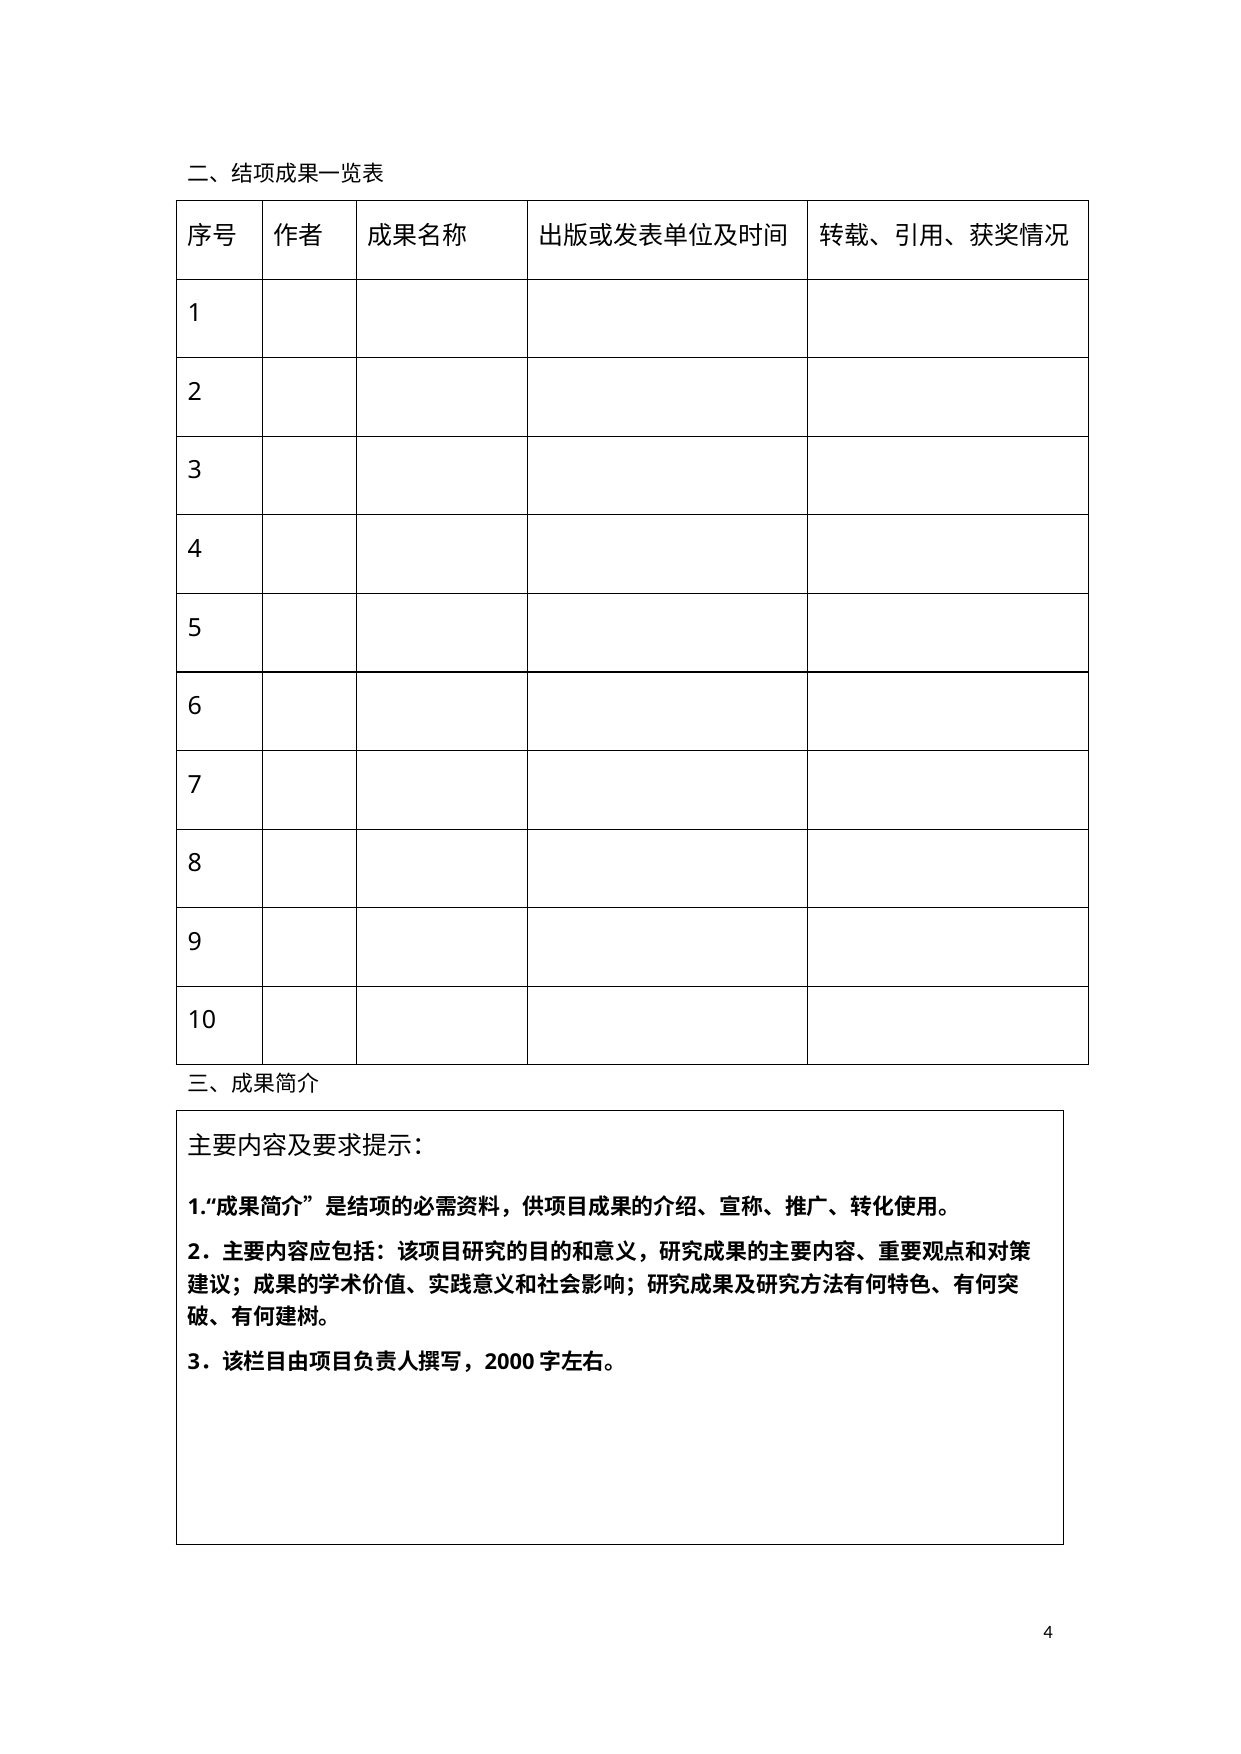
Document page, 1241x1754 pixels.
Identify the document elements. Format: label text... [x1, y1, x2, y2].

table_cell 2 [177, 358, 262, 436]
table_cell [263, 358, 356, 436]
table_cell [357, 751, 527, 828]
table_cell [263, 908, 356, 986]
table_cell [528, 515, 807, 593]
table_cell 7 [177, 751, 262, 828]
table_cell [808, 280, 1088, 357]
table_cell [357, 358, 527, 436]
table_cell [263, 280, 356, 357]
table_cell [808, 594, 1088, 671]
table_cell 10 [177, 987, 262, 1064]
table_header 成果名称 [357, 201, 527, 279]
table_cell [263, 751, 356, 828]
table_cell [528, 908, 807, 986]
table_cell [357, 594, 527, 671]
table_cell 3 [177, 437, 262, 514]
table_cell [357, 280, 527, 357]
table_cell [808, 358, 1088, 436]
table_cell [528, 594, 807, 671]
table_header 转载、引用、获奖情况 [808, 201, 1088, 279]
text 三、成果简介 [187, 1065, 1053, 1098]
table_cell [528, 280, 807, 357]
table_cell [528, 437, 807, 514]
table_cell 8 [177, 830, 262, 907]
table_cell 5 [177, 594, 262, 671]
table_cell [808, 908, 1088, 986]
table_header 序号 [177, 201, 262, 279]
table_cell [528, 358, 807, 436]
table_cell [808, 987, 1088, 1064]
table_cell [808, 515, 1088, 593]
table_header 出版或发表单位及时间 [528, 201, 807, 279]
table_cell [263, 830, 356, 907]
table_cell 1 [177, 280, 262, 357]
text 二、结项成果一览表 [187, 155, 1053, 188]
table_cell [528, 830, 807, 907]
table_cell [357, 673, 527, 750]
table_cell [357, 515, 527, 593]
table_cell [528, 987, 807, 1064]
table_cell [263, 437, 356, 514]
table_cell [528, 673, 807, 750]
table_cell [263, 594, 356, 671]
table_cell 4 [177, 515, 262, 593]
table_cell [808, 830, 1088, 907]
table_cell [357, 987, 527, 1064]
table_cell [357, 908, 527, 986]
table_cell [808, 437, 1088, 514]
table_cell [263, 515, 356, 593]
table_cell [263, 673, 356, 750]
table_cell [263, 987, 356, 1064]
table_cell 9 [177, 908, 262, 986]
table_cell [808, 751, 1088, 828]
table_cell [357, 830, 527, 907]
table_header 作者 [263, 201, 356, 279]
table_cell [357, 437, 527, 514]
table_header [177, 1111, 1063, 1544]
table_cell [528, 751, 807, 828]
table_cell 6 [177, 673, 262, 750]
table_cell [808, 673, 1088, 750]
